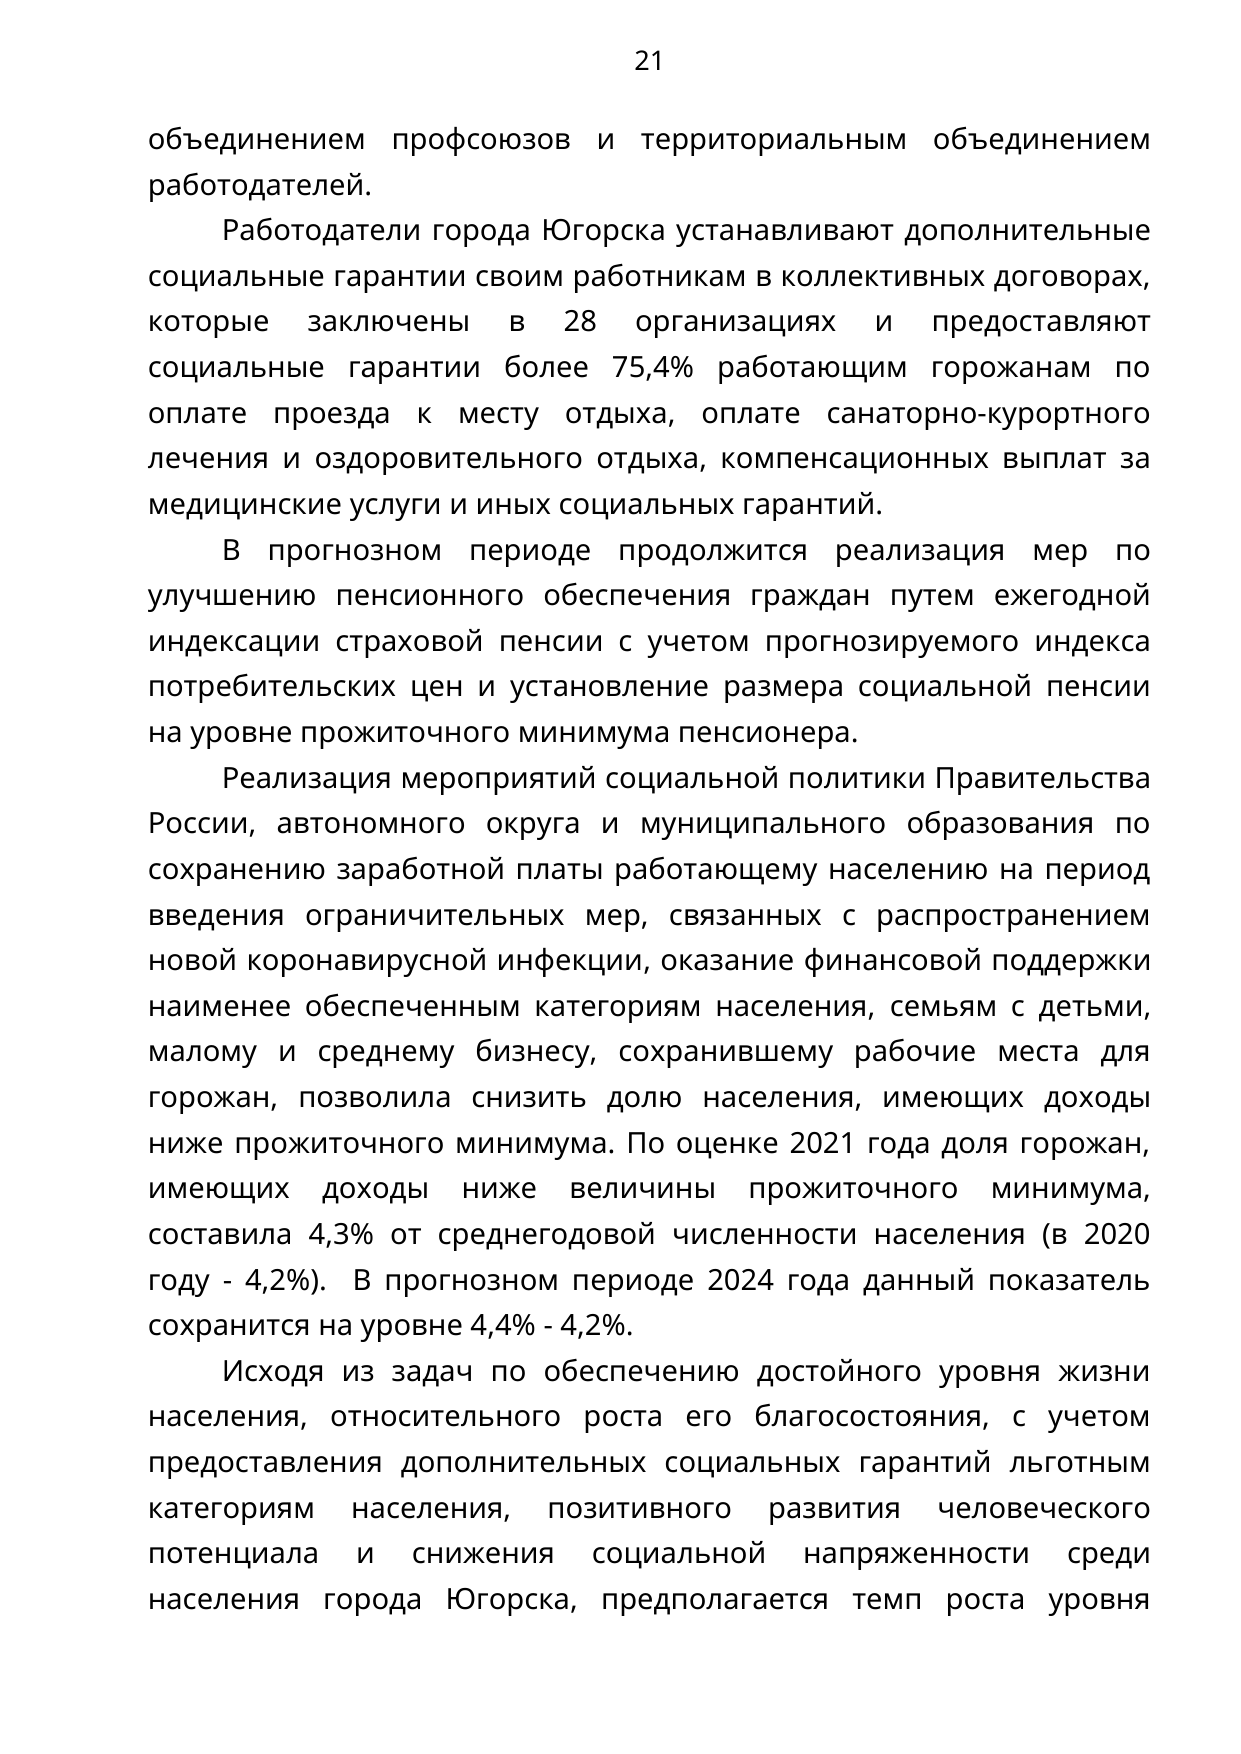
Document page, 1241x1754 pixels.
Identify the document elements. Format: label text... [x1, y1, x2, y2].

text Реализация мероприятий социальной политики Правительства России, автономного округа и муниципального образования по сохранению заработной платы работающему населению на период введения ограничительных мер, связанных с распространением новой коронавирусной инфекции, оказание финансовой поддержки наименее обеспеченным категориям населения, семьям с детьми, малому и среднему бизнесу, сохранившему рабочие места для горожан, позволила снизить долю населения, имеющих доходы ниже прожиточного минимума. По оценке 2021 года доля горожан, имеющих доходы ниже величины прожиточного минимума, составила 4,3% от среднегодовой численности населения (в 2020 году - 4,2%). В прогнозном периоде 2024 года данный показатель сохранится на уровне 4,4% - 4,2%. [148, 757, 1152, 1344]
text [148, 1350, 1152, 1618]
text Работодатели города Югорска устанавливают дополнительные социальные гарантии своим работникам в коллективных договорах, которые заключены в 28 организациях и предоставляют социальные гарантии более 75,4% работающим горожанам по оплате проезда к месту отдыха, оплате санаторно-курортного лечения и оздоровительного отдыха, компенсационных выплат за медицинские услуги и иных социальных гарантий. [148, 209, 1152, 523]
text В прогнозном периоде продолжится реализация мер по улучшению пенсионного обеспечения граждан путем ежегодной индексации страховой пенсии с учетом прогнозируемого индекса потребительских цен и установление размера социальной пенсии на уровне прожиточного минимума пенсионера. [148, 529, 1152, 751]
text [148, 118, 1152, 203]
